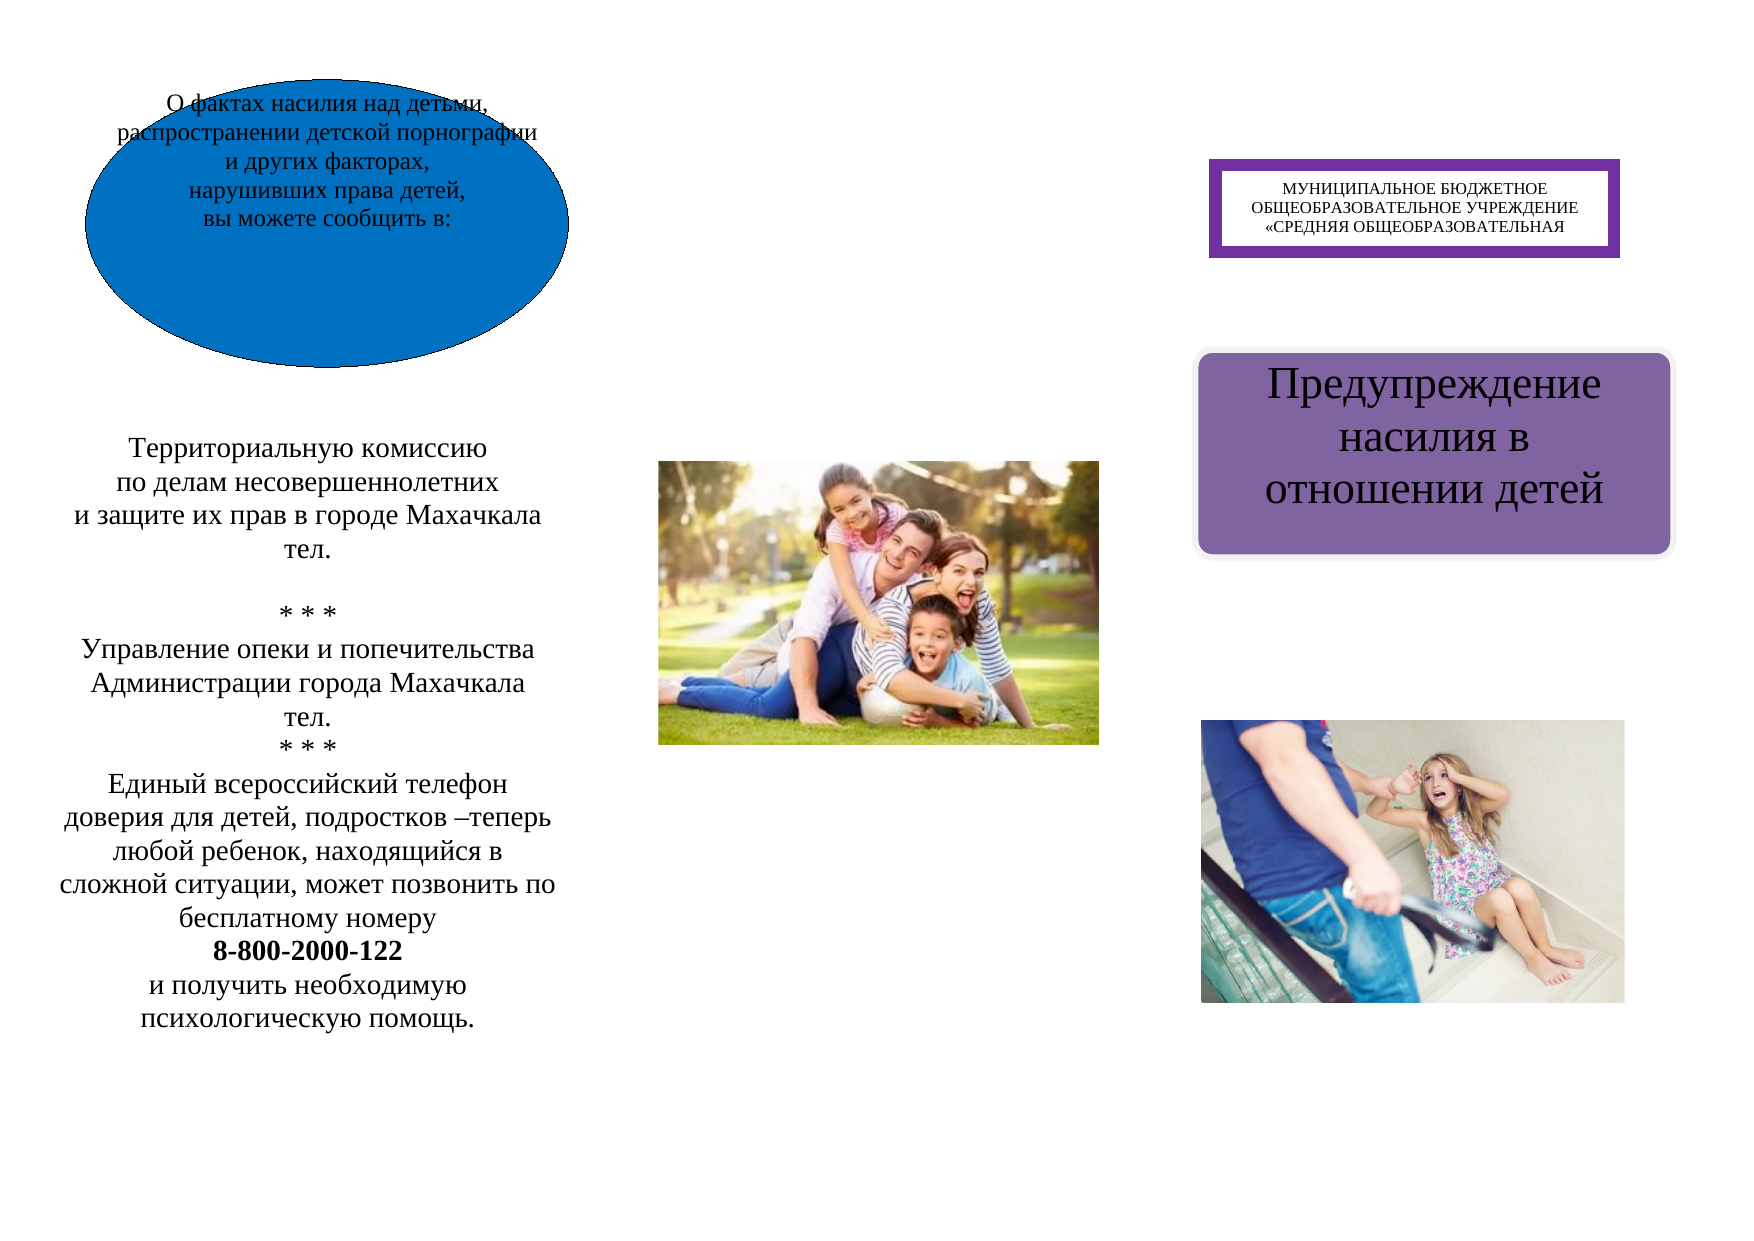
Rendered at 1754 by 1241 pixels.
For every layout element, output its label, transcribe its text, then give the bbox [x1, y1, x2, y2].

text и защите их прав в городе Махачкала [59, 497, 556, 531]
text * * * [59, 598, 556, 632]
text Единый всероссийский телефон доверия для детей, подростков –теперь любой ребенок, находящийся в сложной ситуации, может позвонить по бесплатному номеру [59, 766, 556, 933]
text по делам несовершеннолетних [59, 464, 556, 497]
picture [1201, 720, 1625, 1003]
text тел. [59, 699, 556, 732]
text тел. [59, 531, 556, 564]
text Администрации города Махачкала [59, 665, 556, 699]
text Управление опеки и попечительства [59, 632, 556, 665]
picture [658, 461, 1099, 745]
text Территориальную комиссию [59, 430, 556, 464]
text * * * [59, 732, 556, 766]
text и получить необходимую психологическую помощь. [59, 967, 556, 1034]
text 8-800-2000-122 [59, 933, 556, 967]
